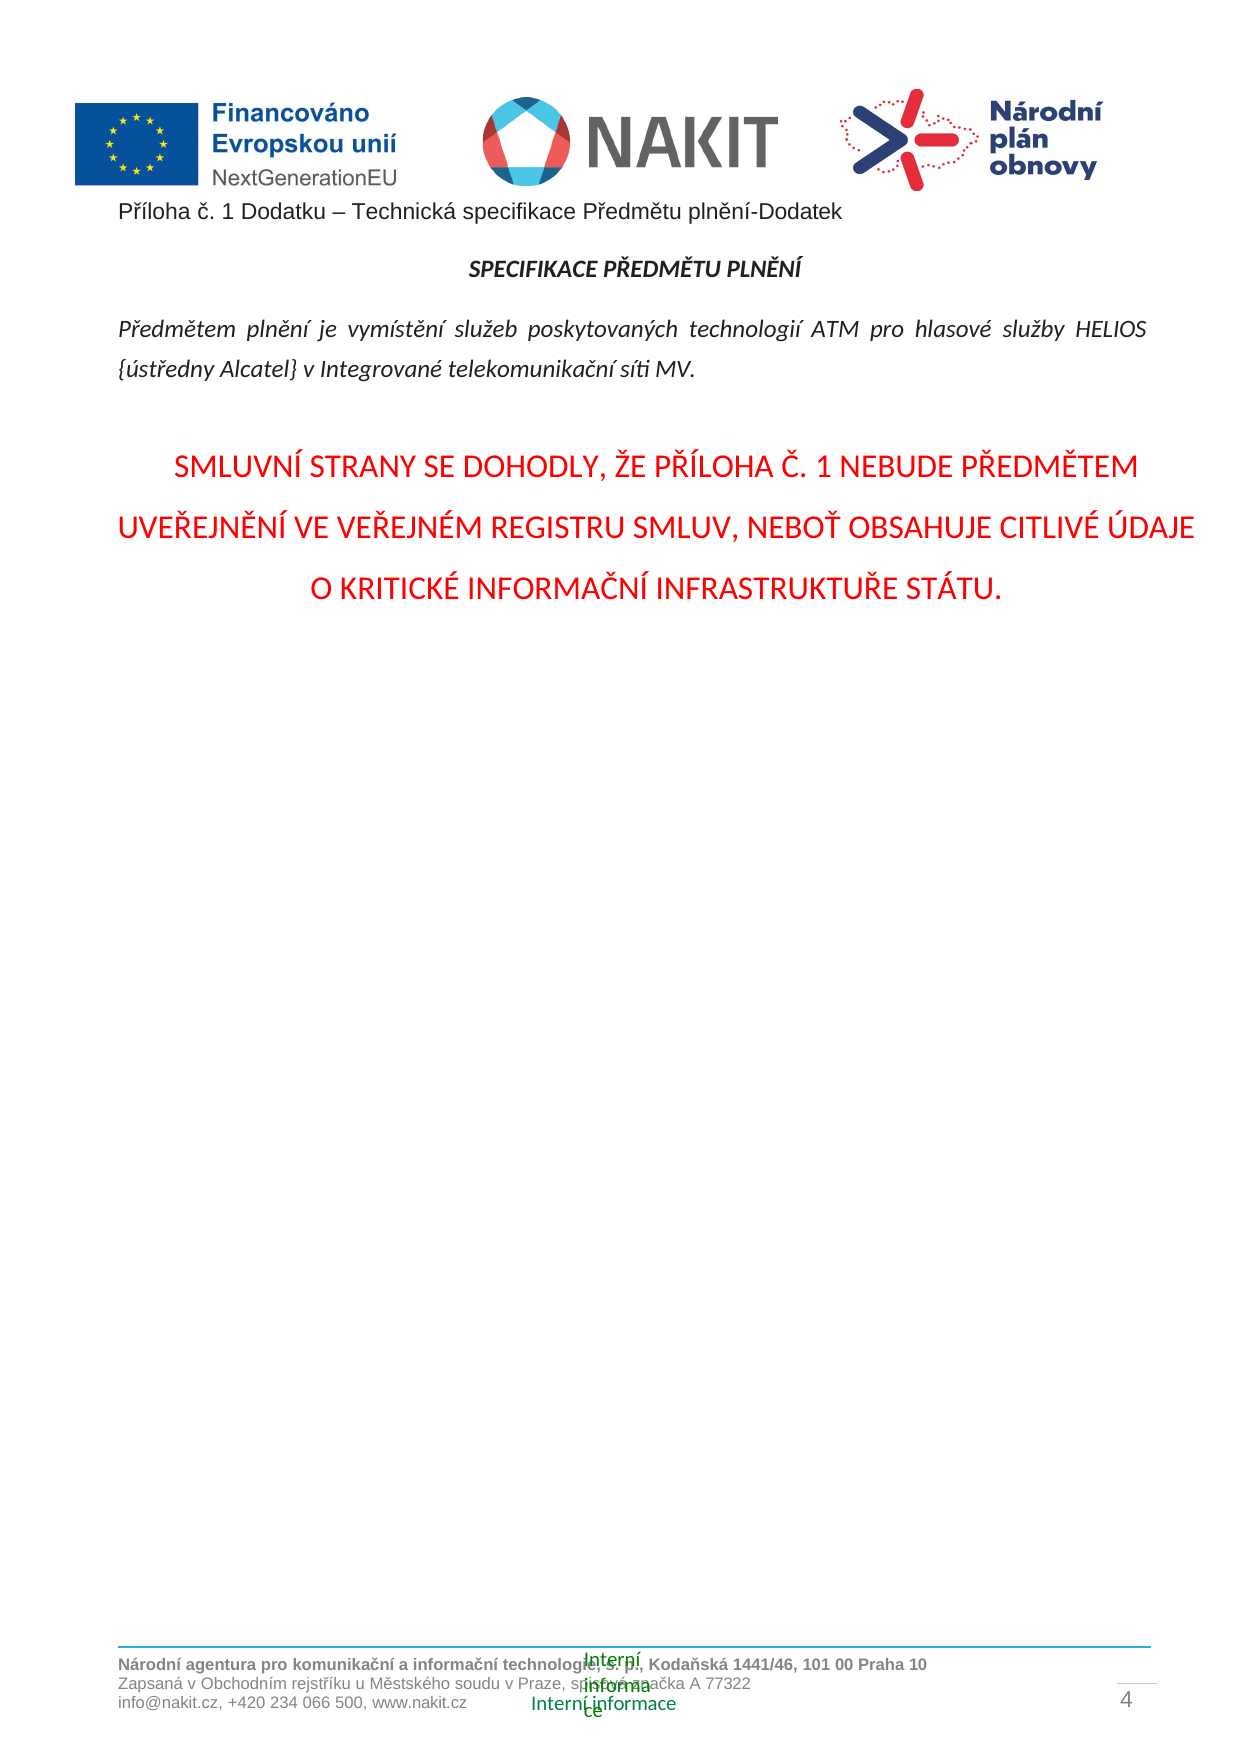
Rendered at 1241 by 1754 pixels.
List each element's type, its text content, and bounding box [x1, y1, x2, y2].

text Příloha č. 1 Dodatku – Technická specifikace Předmětu plnění-Dodatek [118, 198, 1209, 224]
picture [839, 89, 1104, 191]
picture [482, 97, 778, 186]
subtitle SPECIFIKACE PŘEDMĚTU PLNĚNÍ [361, 253, 908, 284]
text {ústředny Alcatel} v Integrované telekomunikační síti MV. [118, 353, 1209, 384]
text SMLUVNÍ STRANY SE DOHODLY, ŽE PŘÍLOHA Č. 1 NEBUDE PŘEDMĚTEM UVEŘEJNĚNÍ VE VEŘEJNÉM REGISTRU SMLUV, NEBOŤ OBSAHUJE CITLIVÉ ÚDAJE O KRITICKÉ INFORMAČNÍ INFRASTRUKTUŘE STÁTU. [104, 445, 1209, 607]
text Předmětem plnění je vymístění služeb poskytovaných technologií ATM pro hlasové služby HELIOS [118, 314, 1209, 344]
picture [73, 101, 397, 189]
